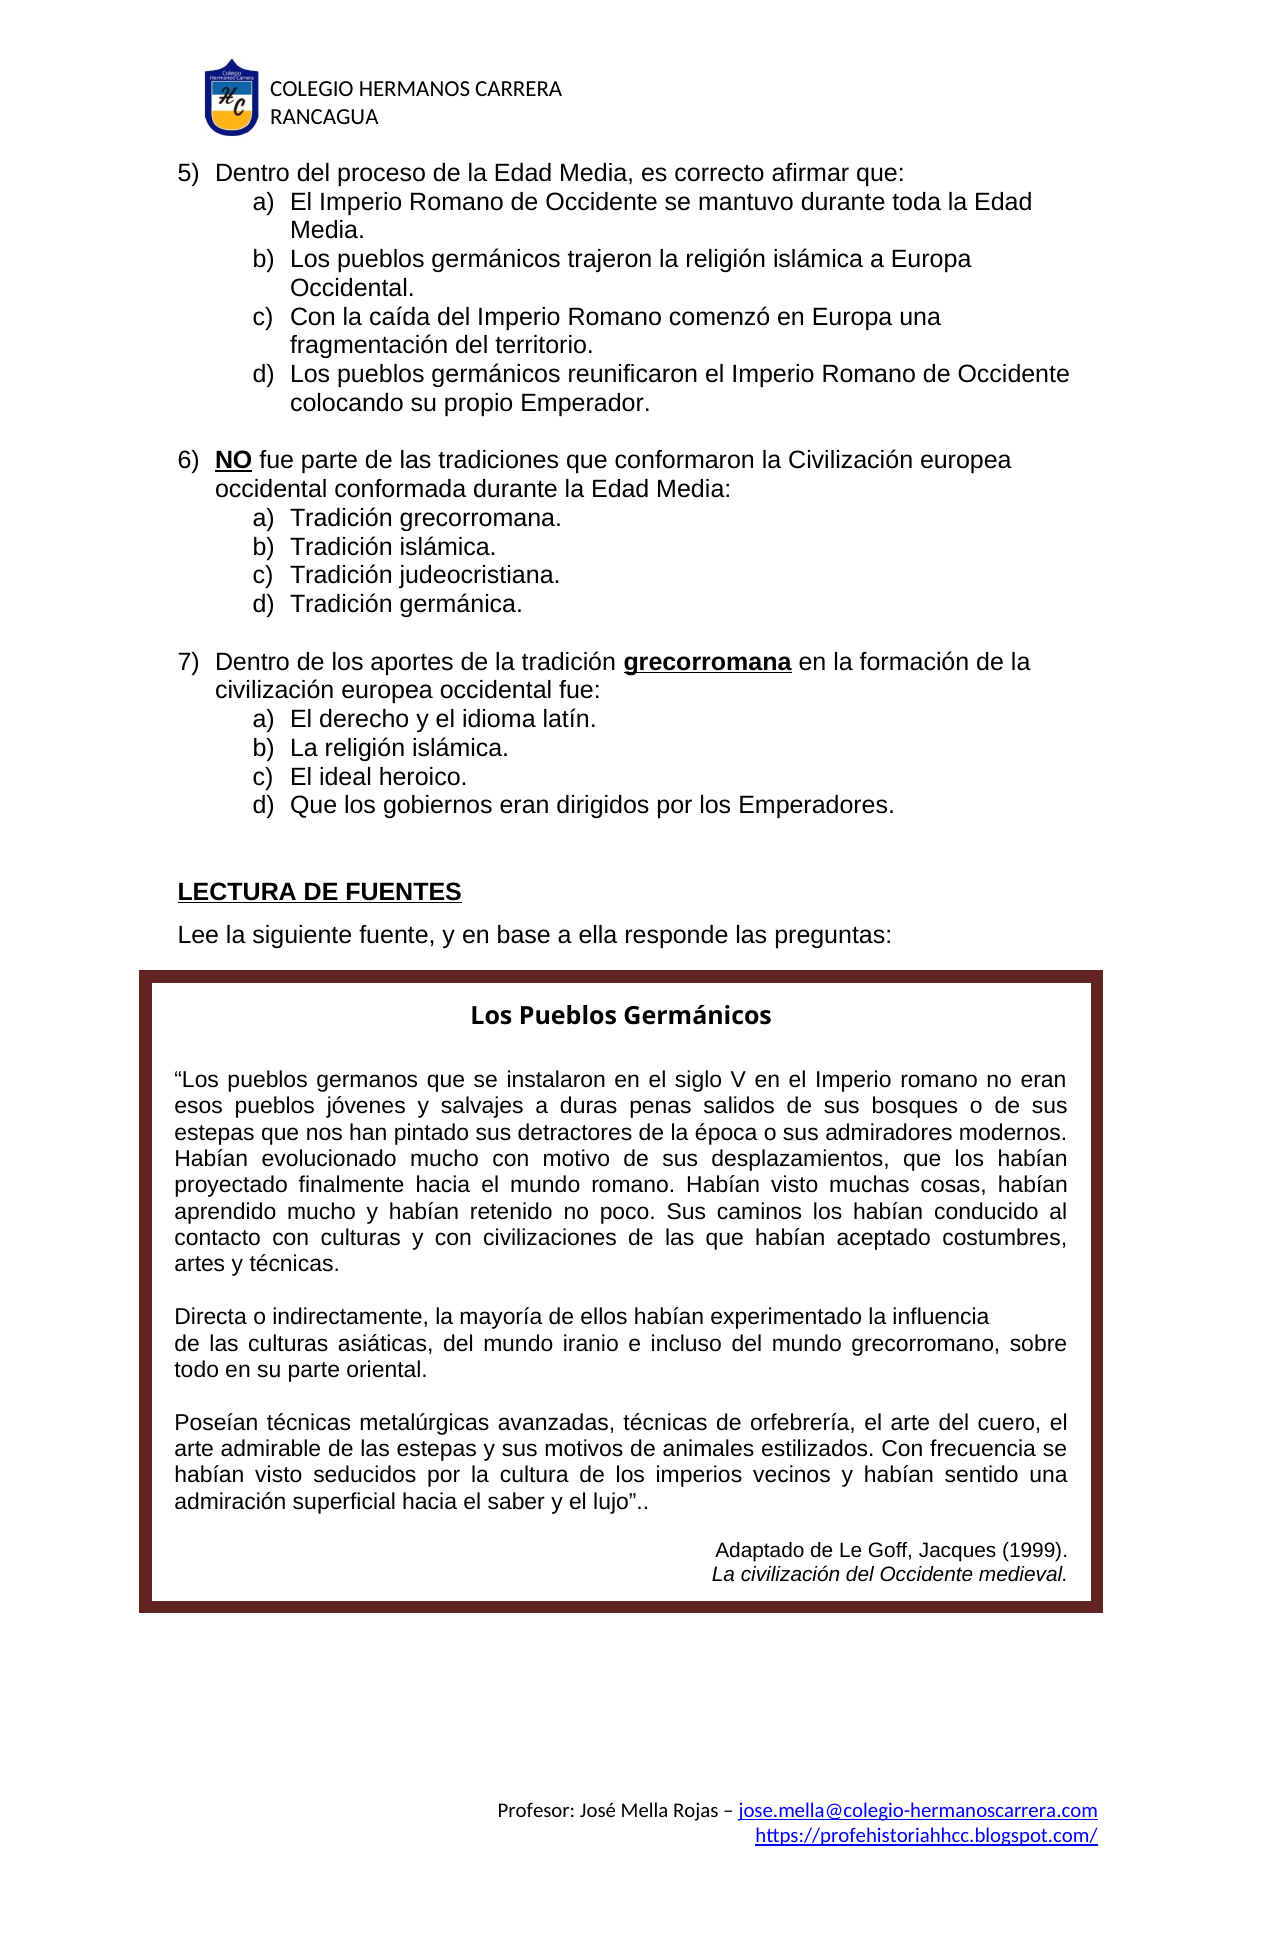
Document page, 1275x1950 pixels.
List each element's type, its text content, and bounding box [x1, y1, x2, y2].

list Tradición judeocristiana. [252, 560, 1098, 589]
list Que los gobiernos eran dirigidos por los Emperadores. [252, 790, 1098, 819]
list El derecho y el idioma latín. [252, 704, 1098, 733]
list Con la caída del Imperio Romano comenzó en Europa una fragmentación del territorio. [252, 302, 1098, 359]
list Tradición grecorromana. [252, 503, 1098, 532]
list El ideal heroico. [252, 762, 1098, 790]
list La religión islámica. [252, 733, 1098, 762]
list Tradición islámica. [252, 532, 1098, 560]
list El Imperio Romano de Occidente se mantuvo durante toda la Edad Media. [252, 187, 1098, 244]
list Dentro de los aportes de la tradición grecorromana en la formación de la civilización europea occidental fue: [177, 647, 1098, 704]
text Lee la siguiente fuente, y en base a ella responde las preguntas: [177, 920, 1098, 948]
list NO fue parte de las tradiciones que conformaron la Civilización europea occidental conformada durante la Edad Media: [177, 445, 1098, 503]
list Los pueblos germánicos reunificaron el Imperio Romano de Occidente colocando su propio Emperador. [252, 359, 1098, 417]
list Dentro del proceso de la Edad Media, es correcto afirmar que: [177, 158, 1098, 187]
list Los pueblos germánicos trajeron la religión islámica a Europa Occidental. [252, 244, 1098, 302]
text LECTURA DE FUENTES [177, 877, 1098, 905]
picture [202, 57, 261, 137]
list Tradición germánica. [252, 589, 1098, 618]
